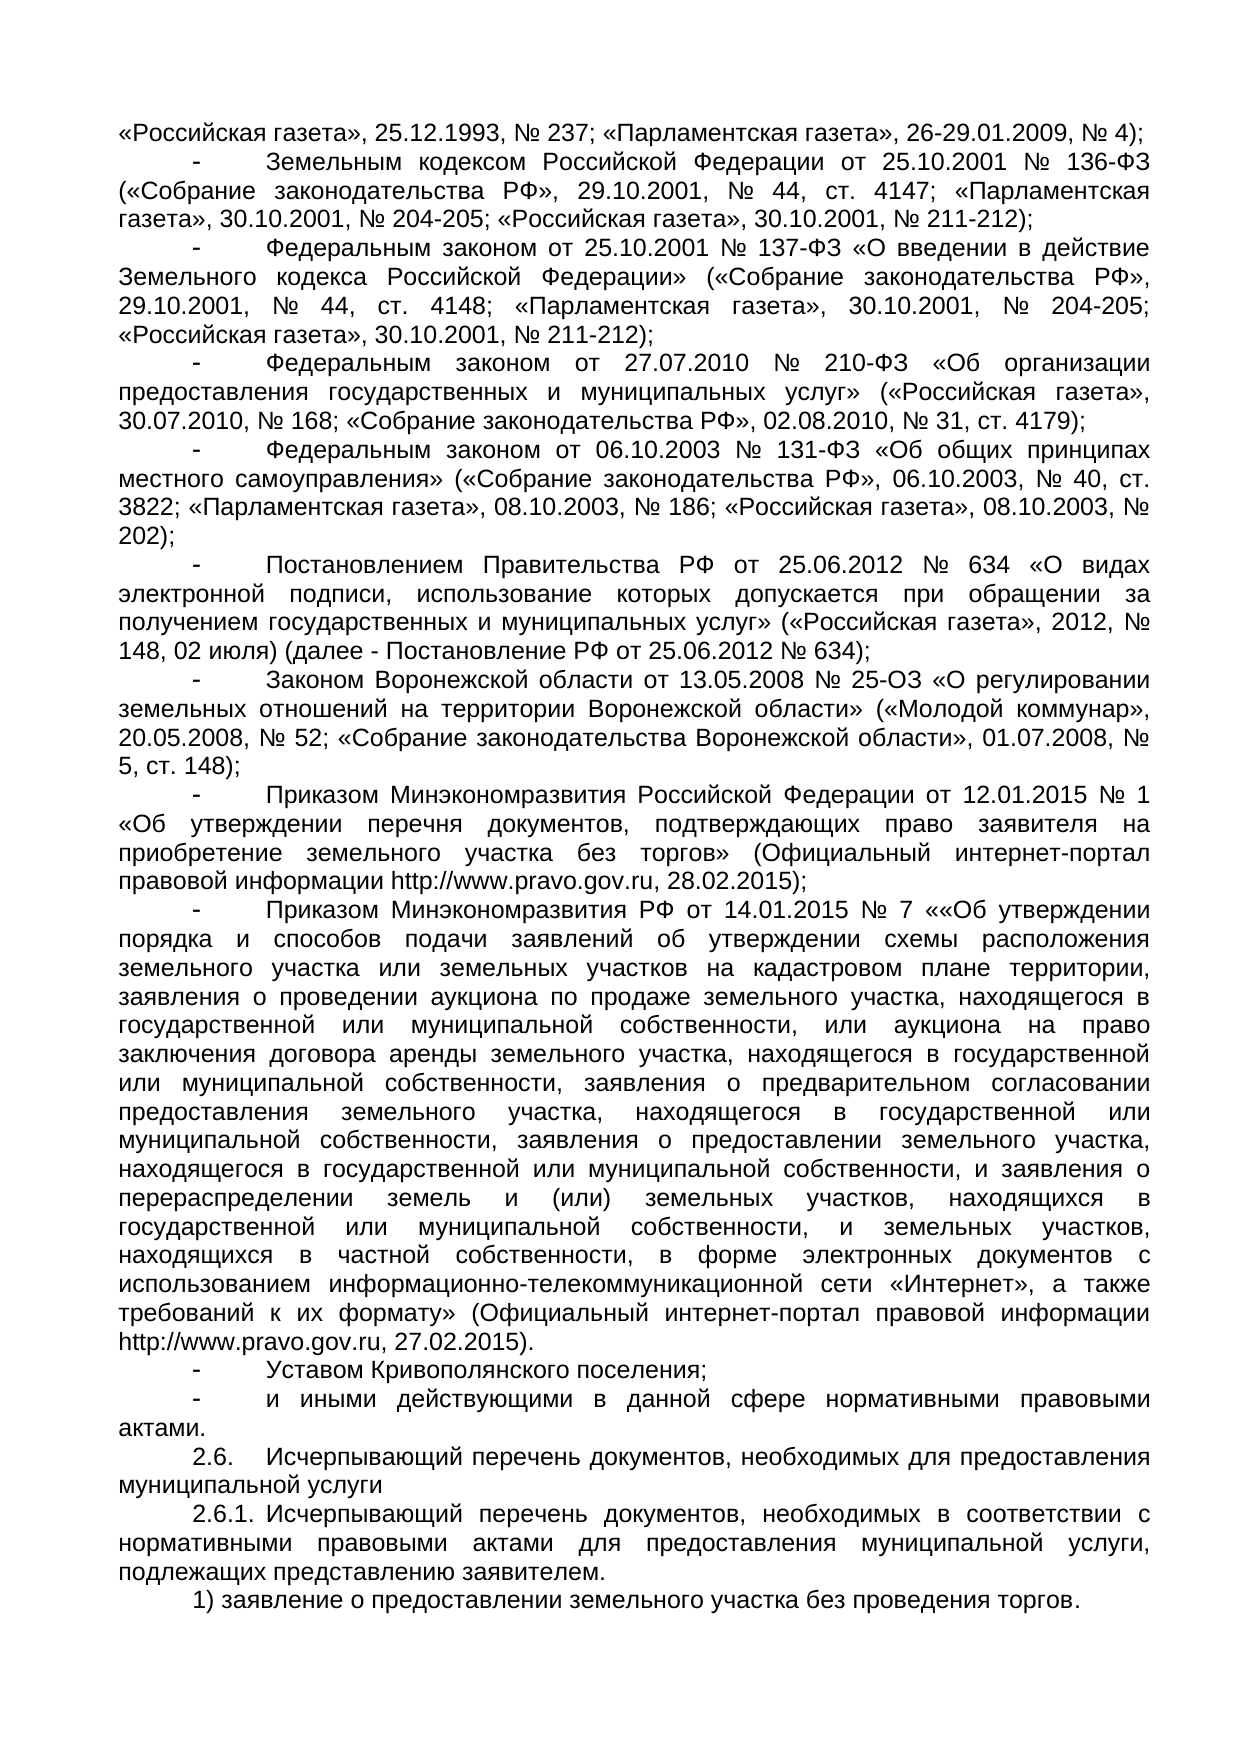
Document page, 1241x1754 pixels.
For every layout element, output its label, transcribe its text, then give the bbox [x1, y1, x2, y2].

list Земельным кодексом Российской Федерации от 25.10.2001 № 136-ФЗ («Собрание законодательства РФ», 29.10.2001, № 44, ст. 4147; «Парламентская газета», 30.10.2001, № 204-205; «Российская газета», 30.10.2001, № 211-212); [118, 147, 1152, 233]
list Постановлением Правительства РФ от 25.06.2012 № 634 «О видах электронной подписи, использование которых допускается при обращении за получением государственных и муниципальных услуг» («Российская газета», 2012, № 148, 02 июля) (далее - Постановление РФ от 25.06.2012 № 634); [118, 550, 1152, 665]
text 1) заявление о предоставлении земельного участка без проведения торгов. [118, 1585, 1152, 1614]
list Уставом Кривополянского поселения; [118, 1355, 1152, 1384]
list Законом Воронежской области от 13.05.2008 № 25-ОЗ «О регулировании земельных отношений на территории Воронежской области» («Молодой коммунар», 20.05.2008, № 52; «Собрание законодательства Воронежской области», 01.07.2008, № 5, ст. 148); [118, 665, 1152, 780]
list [118, 118, 1152, 147]
list Приказом Минэкономразвития Российской Федерации от 12.01.2015 № 1 «Об утверждении перечня документов, подтверждающих право заявителя на приобретение земельного участка без торгов» (Официальный интернет-портал правовой информации http://www.pravo.gov.ru, 28.02.2015); [118, 780, 1152, 895]
list Исчерпывающий перечень документов, необходимых для предоставления муниципальной услуги [118, 1442, 1152, 1499]
list Федеральным законом от 06.10.2003 № 131-ФЗ «Об общих принципах местного самоуправления» («Собрание законодательства РФ», 06.10.2003, № 40, ст. 3822; «Парламентская газета», 08.10.2003, № 186; «Российская газета», 08.10.2003, № 202); [118, 435, 1152, 550]
list и иными действующими в данной сфере нормативными правовыми актами. [118, 1384, 1152, 1442]
list Федеральным законом от 25.10.2001 № 137-ФЗ «О введении в действие Земельного кодекса Российской Федерации» («Собрание законодательства РФ», 29.10.2001, № 44, ст. 4148; «Парламентская газета», 30.10.2001, № 204-205; «Российская газета», 30.10.2001, № 211-212); [118, 233, 1152, 348]
list Исчерпывающий перечень документов, необходимых в соответствии с нормативными правовыми актами для предоставления муниципальной услуги, подлежащих представлению заявителем. [118, 1499, 1152, 1585]
list Федеральным законом от 27.07.2010 № 210-ФЗ «Об организации предоставления государственных и муниципальных услуг» («Российская газета», 30.07.2010, № 168; «Собрание законодательства РФ», 02.08.2010, № 31, ст. 4179); [118, 348, 1152, 435]
list Приказом Минэкономразвития РФ от 14.01.2015 № 7 ««Об утверждении порядка и способов подачи заявлений об утверждении схемы расположения земельного участка или земельных участков на кадастровом плане территории, заявления о проведении аукциона по продаже земельного участка, находящегося в государственной или муниципальной собственности, или аукциона на право заключения договора аренды земельного участка, находящегося в государственной или муниципальной собственности, заявления о предварительном согласовании предоставления земельного участка, находящегося в государственной или муниципальной собственности, заявления о предоставлении земельного участка, находящегося в государственной или муниципальной собственности, и заявления о перераспределении земель и (или) земельных участков, находящихся в государственной или муниципальной собственности, и земельных участков, находящихся в частной собственности, в форме электронных документов с использованием информационно-телекоммуникационной сети «Интернет», а также требований к их формату» (Официальный интернет-портал правовой информации http://www.pravo.gov.ru, 27.02.2015). [118, 895, 1152, 1355]
